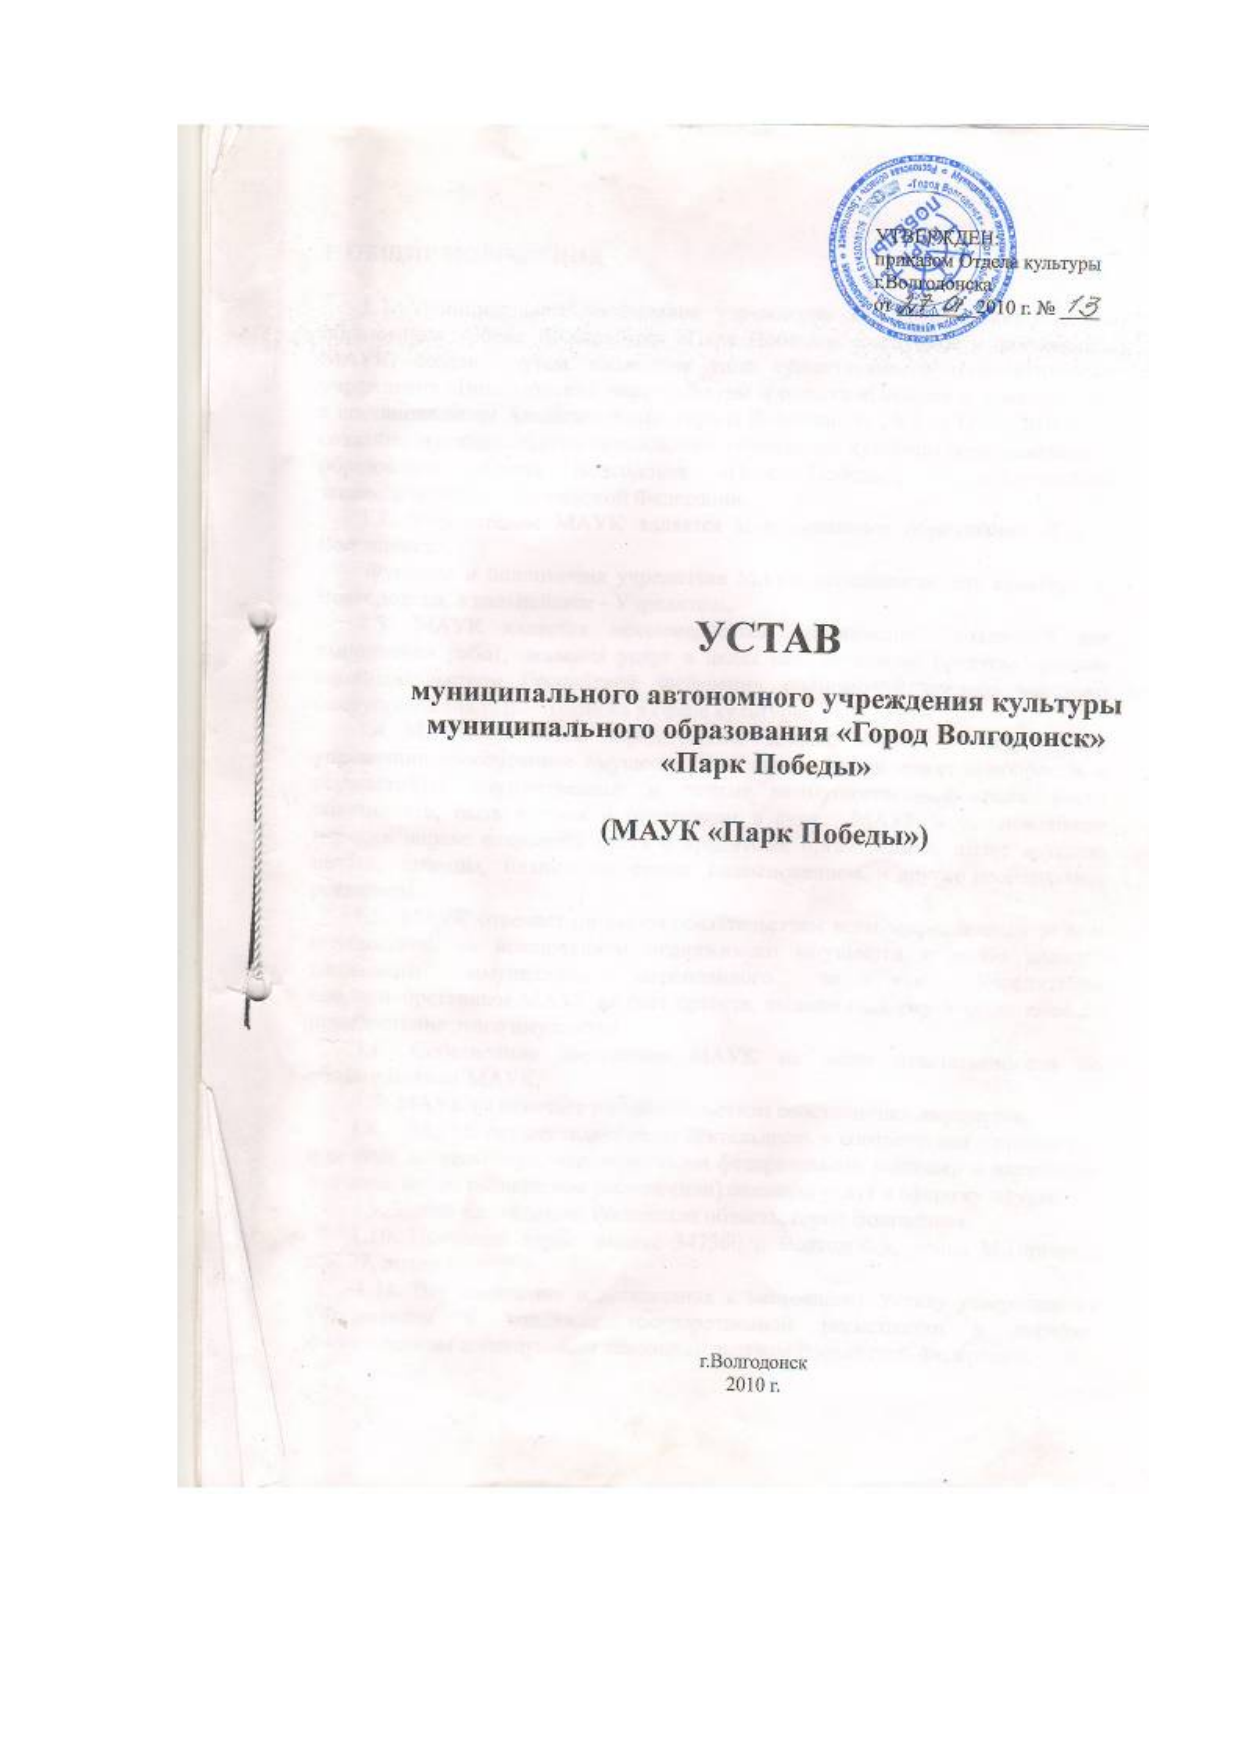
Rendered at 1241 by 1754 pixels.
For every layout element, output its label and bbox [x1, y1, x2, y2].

picture [177, 118, 1149, 1494]
